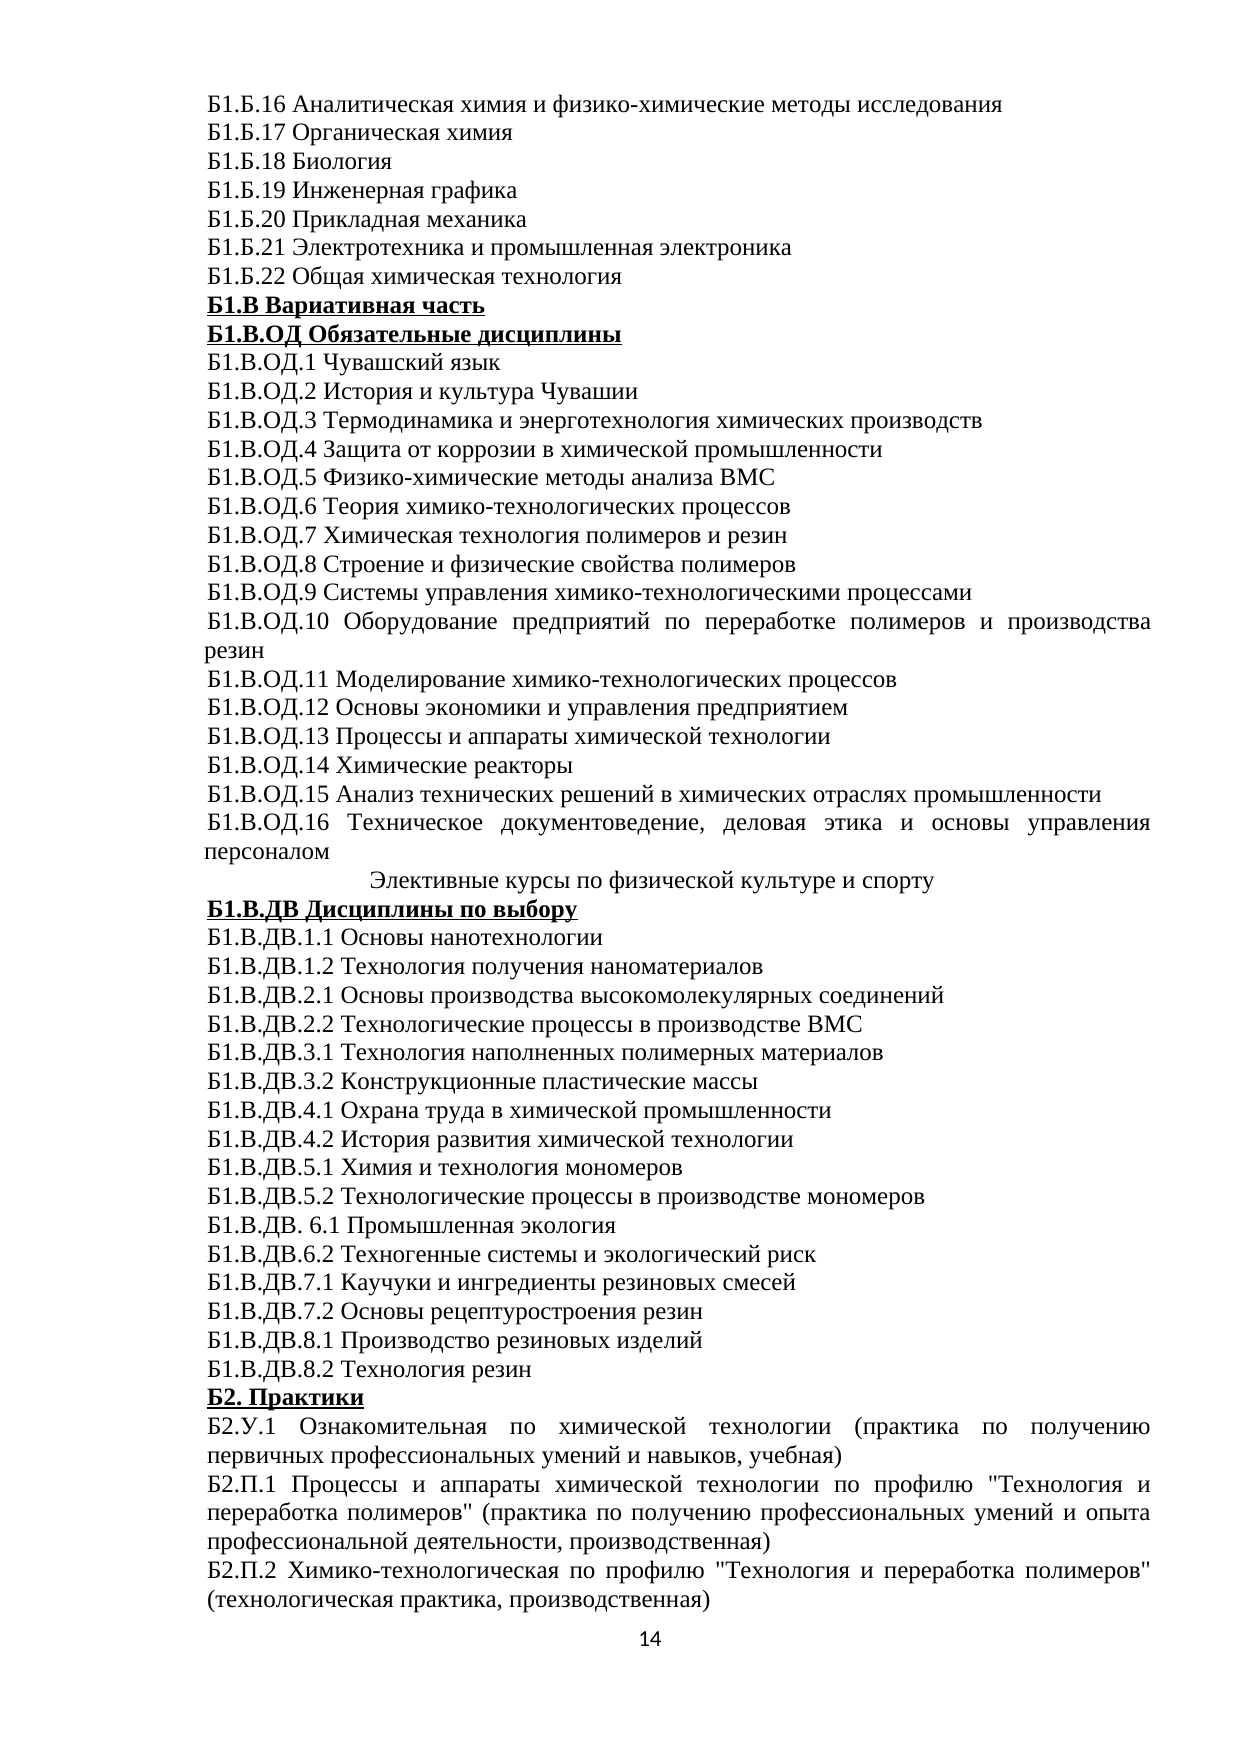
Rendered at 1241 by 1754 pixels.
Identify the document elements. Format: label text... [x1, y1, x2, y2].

text Б1.В.ОД.8 Строение и физические свойства полимеров [148, 549, 1152, 577]
text Б1.В.ОД.1 Чувашский язык [148, 347, 1152, 376]
text Б1.В.ОД.13 Процессы и аппараты химической технологии [148, 721, 1152, 750]
text Б1.В.ОД.15 Анализ технических решений в химических отраслях промышленности [204, 779, 1152, 807]
text Б2.П.2 Химико-технологическая по профилю "Технология и переработка полимеров" (технологическая практика, производственная) [207, 1555, 1152, 1612]
text Б2.У.1 Ознакомительная по химической технологии (практика по получению первичных профессиональных умений и навыков, учебная) [207, 1411, 1152, 1469]
text Б1.В.ДВ.7.1 Каучуки и ингредиенты резиновых смесей [148, 1267, 1152, 1296]
text Б2.П.1 Процессы и аппараты химической технологии по профилю "Технология и переработка полимеров" (практика по получению профессиональных умений и опыта профессиональной деятельности, производственная) [207, 1469, 1152, 1555]
text Б1.В.ДВ.5.2 Технологические процессы в производстве мономеров [148, 1181, 1152, 1210]
text Б1.В.ОД.3 Термодинамика и энерготехнология химических производств [148, 405, 1152, 434]
text Б1.В.ОД.7 Химическая технология полимеров и резин [148, 520, 1152, 549]
text Б1.В.ДВ.3.2 Конструкционные пластические массы [148, 1066, 1152, 1095]
text Б1.Б.17 Органическая химия [148, 117, 1152, 146]
text Б1.В.ДВ.2.1 Основы производства высокомолекулярных соединений [148, 980, 1152, 1009]
text Б1.В.ДВ.7.2 Основы рецептуростроения резин [148, 1296, 1152, 1325]
text Б1.Б.22 Общая химическая технология [148, 261, 1152, 290]
text Б1.В.ДВ.4.1 Охрана труда в химической промышленности [148, 1095, 1152, 1124]
text Б2. Практики [148, 1382, 1152, 1411]
text Б1.В.ОД.16 Техническое документоведение, деловая этика и основы управления персоналом [204, 807, 1152, 865]
text Б1.В.ДВ.8.1 Производство резиновых изделий [148, 1325, 1152, 1354]
text Б1.В.ОД.14 Химические реакторы [148, 750, 1152, 779]
text Б1.Б.19 Инженерная графика [148, 175, 1152, 204]
text Б1.Б.18 Биология [148, 146, 1152, 175]
text Б1.В.ОД.5 Физико-химические методы анализа ВМС [148, 462, 1152, 491]
text Б1.В.ДВ.2.2 Технологические процессы в производстве ВМС [148, 1009, 1152, 1037]
text Б1.В.ОД.9 Системы управления химико-технологическими процессами [148, 577, 1152, 606]
text Б1.В.ОД.2 История и культура Чувашии [148, 376, 1152, 405]
text Б1.Б.16 Аналитическая химия и физико-химические методы исследования [207, 89, 1152, 117]
text Б1.В.ОД Обязательные дисциплины [148, 319, 1152, 347]
text Б1.В.ОД.12 Основы экономики и управления предприятием [148, 692, 1152, 721]
text Б1.В.ОД.11 Моделирование химико-технологических процессов [148, 664, 1152, 692]
text Б1.В Вариативная часть [148, 290, 1152, 319]
text Б1.В.ДВ.3.1 Технология наполненных полимерных материалов [148, 1037, 1152, 1066]
text Б1.В.ДВ.4.2 История развития химической технологии [148, 1124, 1152, 1152]
text Б1.В.ДВ.1.1 Основы нанотехнологии [148, 922, 1152, 951]
text Элективные курсы по физической культуре и спорту [148, 865, 1152, 894]
text Б1.В.ДВ.8.2 Технология резин [148, 1354, 1152, 1382]
text Б1.В.ОД.6 Теория химико-технологических процессов [148, 491, 1152, 520]
text Б1.В.ОД.10 Оборудование предприятий по переработке полимеров и производства резин [204, 606, 1152, 664]
text Б1.Б.21 Электротехника и промышленная электроника [148, 232, 1152, 261]
text Б1.В.ДВ.6.2 Техногенные системы и экологический риск [148, 1239, 1152, 1267]
text Б1.В.ДВ.1.2 Технология получения наноматериалов [148, 951, 1152, 980]
text Б1.В.ДВ.5.1 Химия и технология мономеров [148, 1152, 1152, 1181]
text Б1.В.ДВ. 6.1 Промышленная экология [148, 1210, 1152, 1239]
text Б1.В.ДВ Дисциплины по выбору [148, 894, 1152, 922]
text Б1.Б.20 Прикладная механика [148, 204, 1152, 232]
text Б1.В.ОД.4 Защита от коррозии в химической промышленности [148, 434, 1152, 462]
